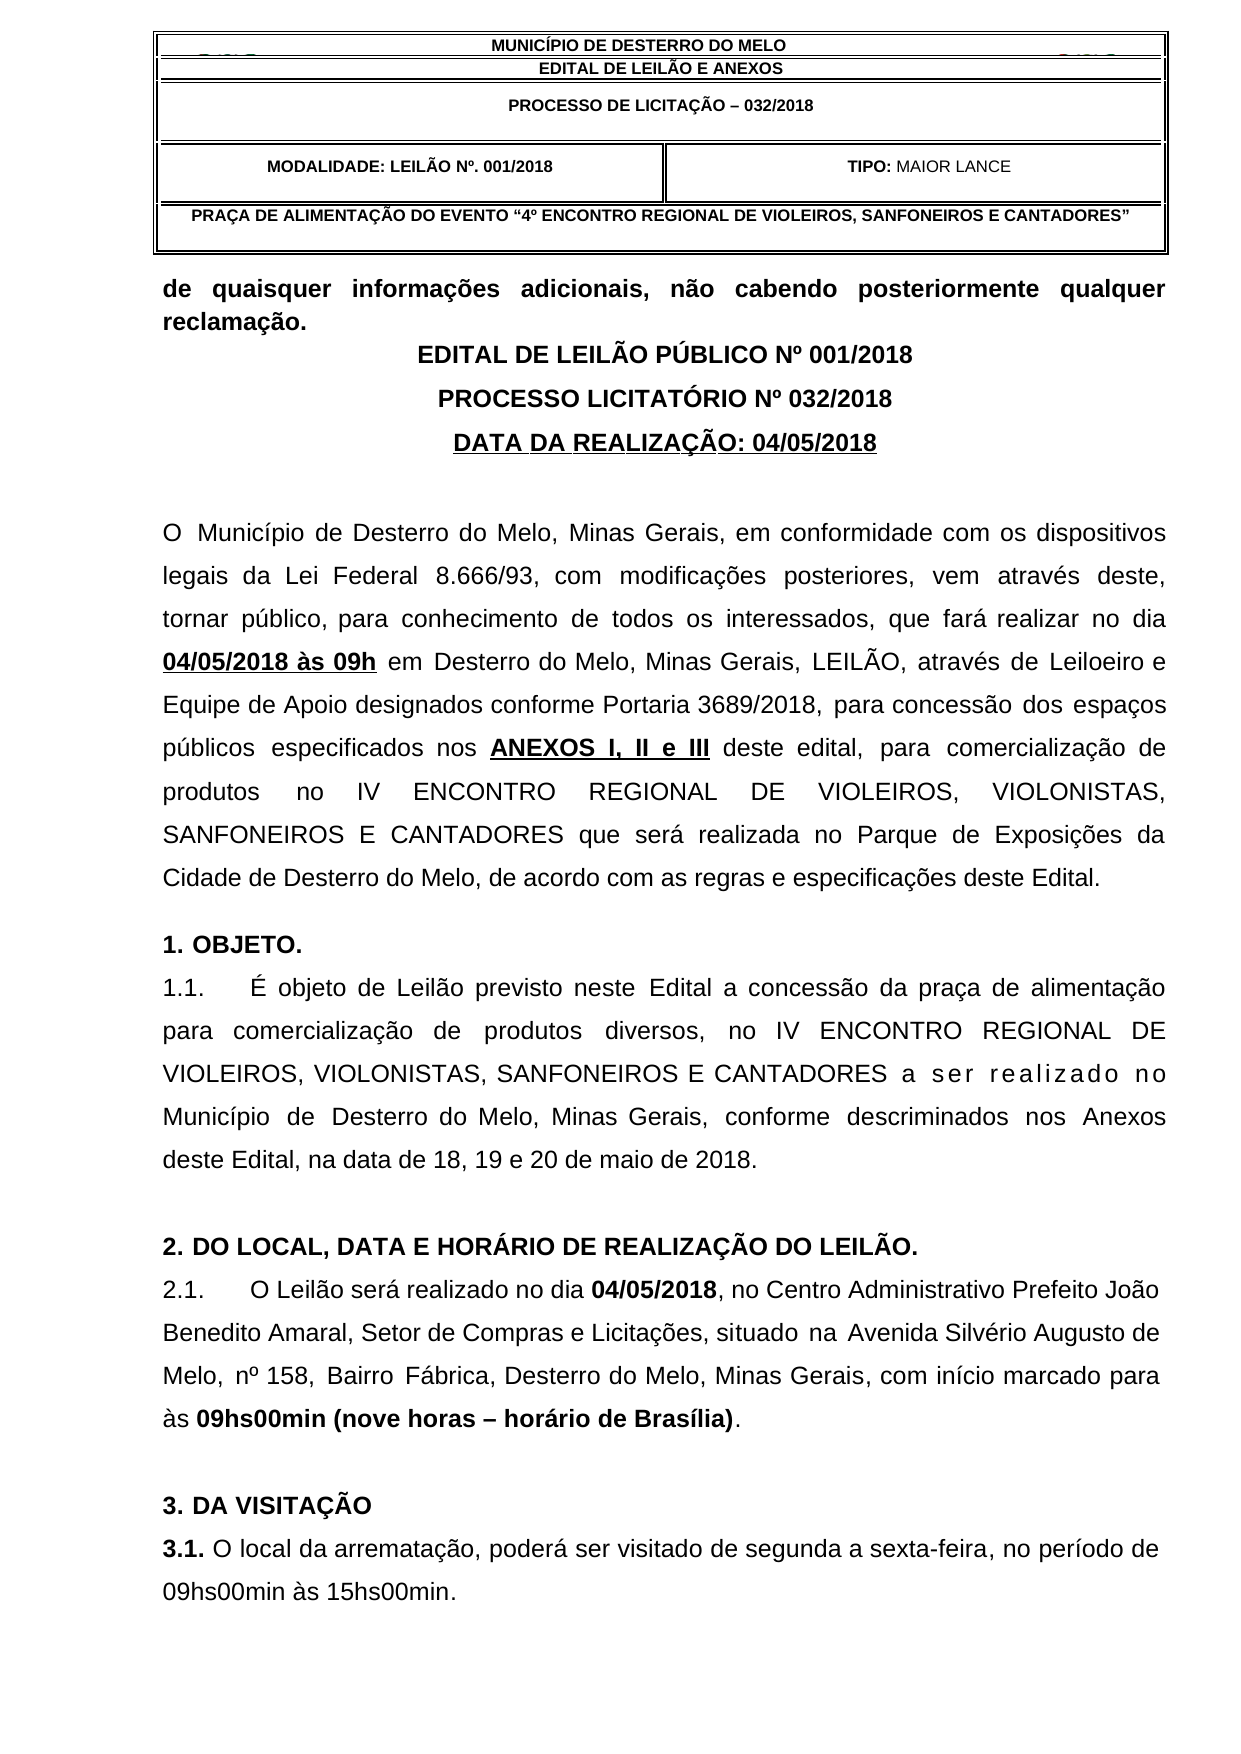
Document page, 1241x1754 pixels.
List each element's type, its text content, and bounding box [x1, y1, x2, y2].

text 2.1. O Leilão será realizado no dia 04/05/2018, no Centro Administrativo Prefeito João Benedito Amaral, Setor de Compras e Licitações, situado na Avenida Silvério Augusto de Melo, nº 158, Bairro Fábrica, Desterro do Melo, Minas Gerais, com início marcado para às 09hs00min (nove horas – horário de Brasília). [162, 1275, 1160, 1433]
text DATA DA REALIZAÇÃO: 04/05/2018 [162, 427, 1167, 457]
text 2. DO LOCAL, DATA E HORÁRIO DE REALIZAÇÃO DO LEILÃO. [162, 1232, 1167, 1261]
text 1.1. É objeto de Leilão previsto neste Edital a concessão da praça de alimentação para comercialização de produtos diversos, no IV ENCONTRO REGIONAL DE VIOLEIROS, VIOLONISTAS, SANFONEIROS E CANTADORES a ser realizado no Município de Desterro do Melo, Minas Gerais, conforme descriminados nos Anexos deste Edital, na data de 18, 19 e 20 de maio de 2018. [162, 973, 1167, 1174]
text PROCESSO LICITATÓRIO Nº 032/2018 [162, 384, 1167, 412]
text EDITAL DE LEILÃO PÚBLICO Nº 001/2018 [162, 340, 1167, 368]
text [162, 274, 1167, 336]
text 1. OBJETO. [162, 930, 1167, 958]
text O Município de Desterro do Melo, Minas Gerais, em conformidade com os dispositivos legais da Lei Federal 8.666/93, com modificações posteriores, vem através deste, tornar público, para conhecimento de todos os interessados, que fará realizar no dia 04/05/2018 às 09h em Desterro do Melo, Minas Gerais, LEILÃO, através de Leiloeiro e Equipe de Apoio designados conforme Portaria 3689/2018, para concessão dos espaços públicos especificados nos ANEXOS I, II e III deste edital, para comercialização de produtos no IV ENCONTRO REGIONAL DE VIOLEIROS, VIOLONISTAS, SANFONEIROS E CANTADORES que será realizada no Parque de Exposições da Cidade de Desterro do Melo, de acordo com as regras e especificações deste Edital. [162, 518, 1167, 891]
text 3.1. O local da arrematação, poderá ser visitado de segunda a sexta-feira, no período de 09hs00min às 15hs00min. [162, 1534, 1160, 1606]
text 3. DA VISITAÇÃO [162, 1491, 1167, 1520]
